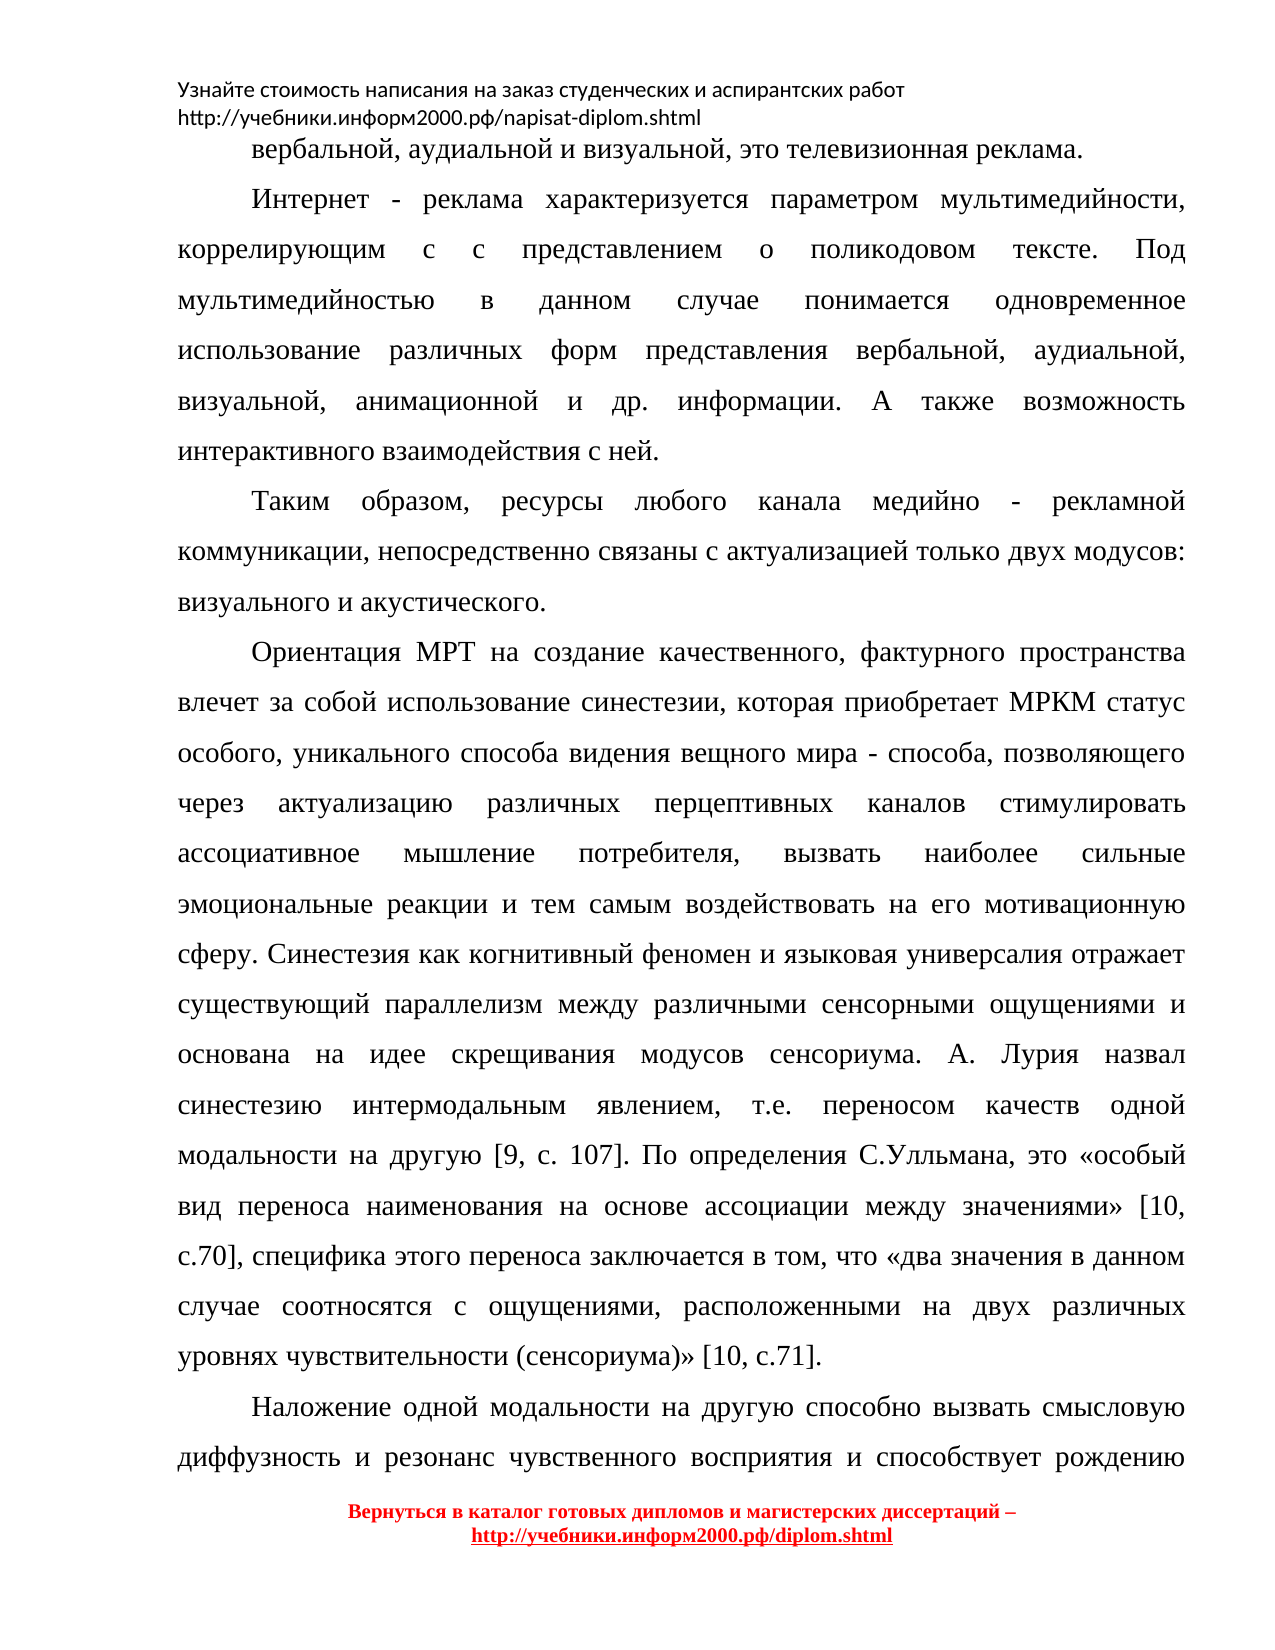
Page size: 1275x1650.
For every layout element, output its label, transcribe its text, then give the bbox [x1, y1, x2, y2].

text Интернет - реклама характеризуется параметром мультимедийности, коррелирующим с с представлением о поликодовом тексте. Под мультимедийностью в данном случае понимается одновременное использование различных форм представления вербальной, аудиальной, визуальной, анимационной и др. информации. А также возможность интерактивного взаимодействия с ней. [177, 181, 1186, 466]
text Таким образом, ресурсы любого канала медийно - рекламной коммуникации, непосредственно связаны с актуализацией только двух модусов: визуального и акустического. [177, 483, 1186, 617]
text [177, 1389, 1186, 1473]
text Ориентация МРТ на создание качественного, фактурного пространства влечет за собой использование синестезии, которая приобретает МРКМ статус особого, уникального способа видения вещного мира - способа, позволяющего через актуализацию различных перцептивных каналов стимулировать ассоциативное мышление потребителя, вызвать наиболее сильные эмоциональные реакции и тем самым воздействовать на его мотивационную сферу. Синестезия как когнитивный феномен и языковая универсалия отражает существующий параллелизм между различными сенсорными ощущениями и основана на идее скрещивания модусов сенсориума. А. Лурия назвал синестезию интермодальным явлением, т.е. переносом качеств одной модальности на другую [9, с. 107]. По определения С.Улльмана, это «особый вид переноса наименования на основе ассоциации между значениями» [10, с.70], специфика этого переноса заключается в том, что «два значения в данном случае соотносятся с ощущениями, расположенными на двух различных уровнях чувствительности (сенсориума)» [10, с.71]. [177, 634, 1186, 1372]
text вербальной, аудиальной и визуальной, это телевизионная реклама. [177, 131, 1186, 164]
